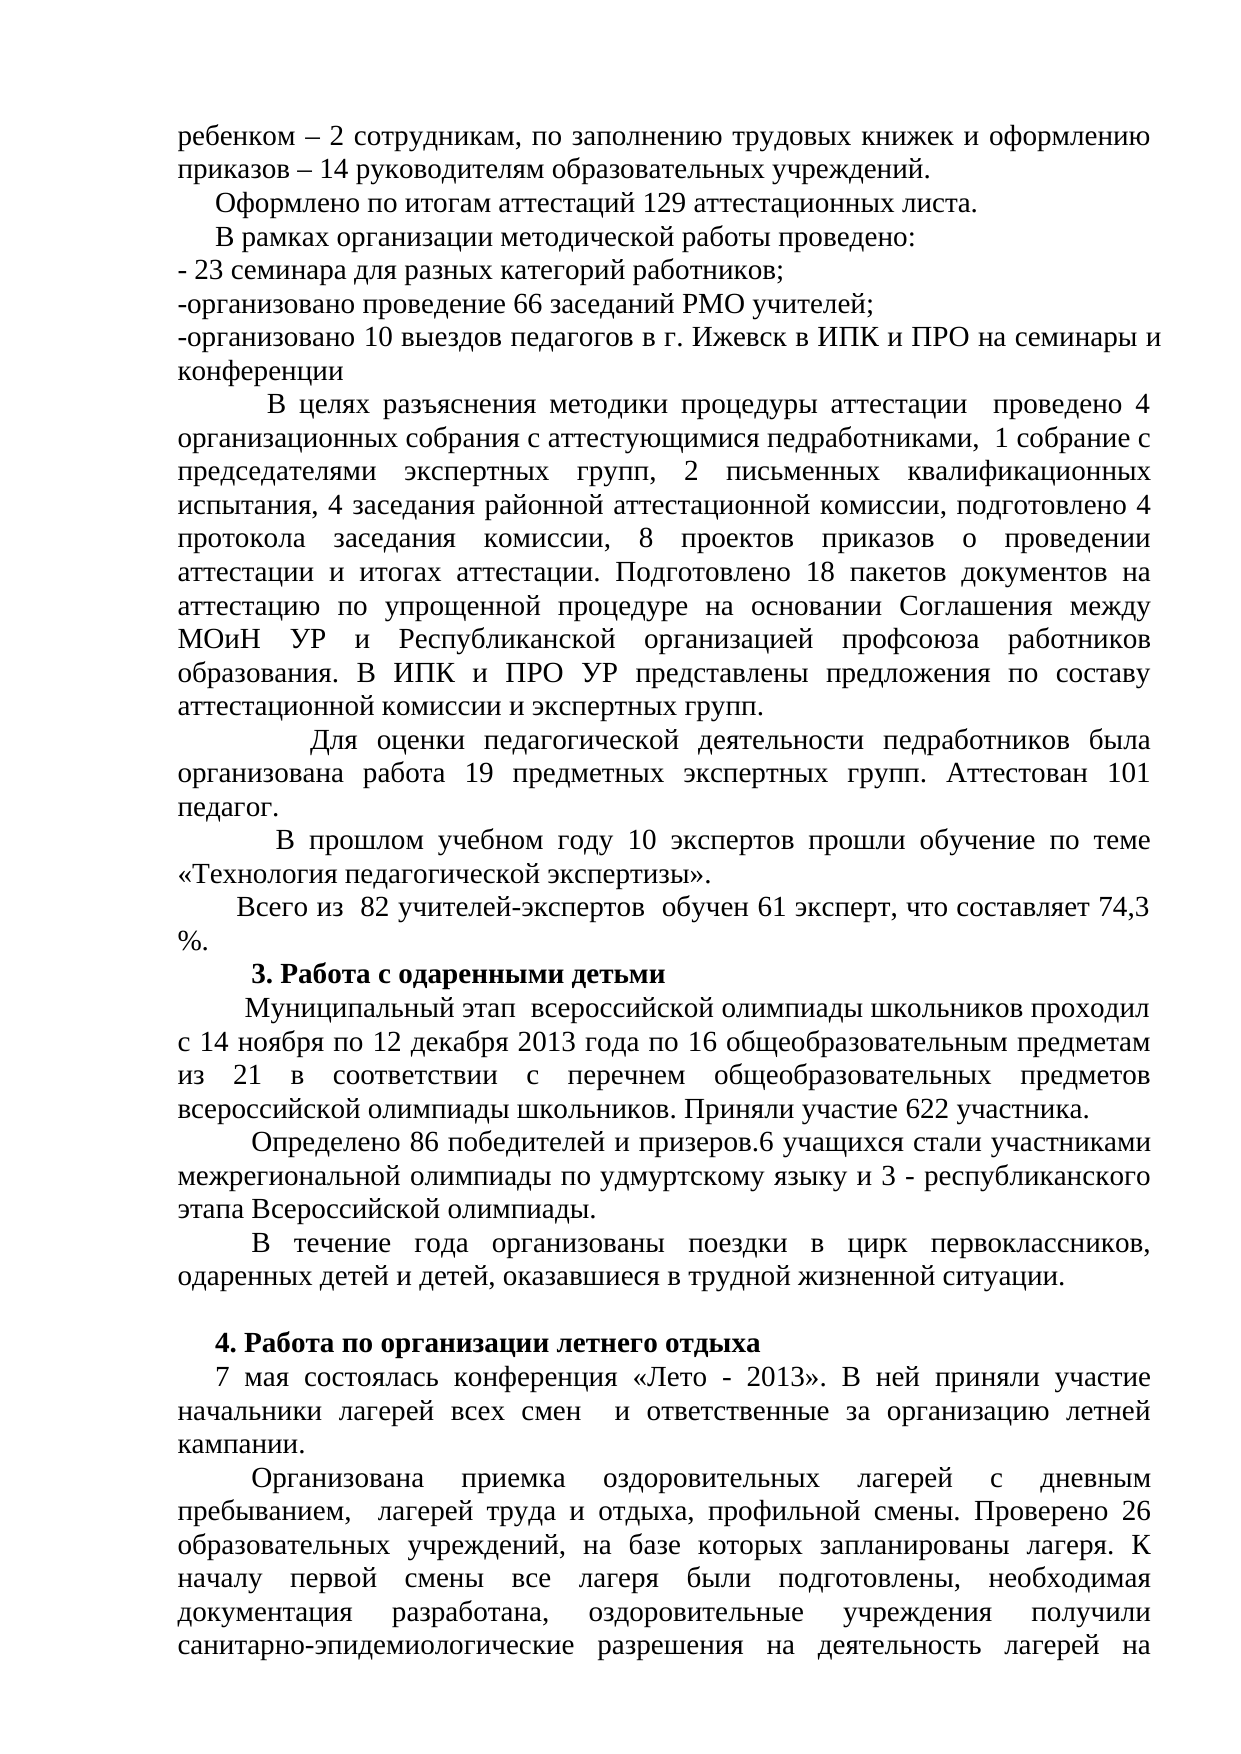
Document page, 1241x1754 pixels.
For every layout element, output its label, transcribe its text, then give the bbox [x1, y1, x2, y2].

text В течение года организованы поездки в цирк первоклассников, одаренных детей и детей, оказавшиеся в трудной жизненной ситуации. [177, 1225, 1152, 1292]
text -организовано проведение 66 заседаний РМО учителей; [177, 286, 1163, 319]
text 3. Работа с одаренными детьми [177, 957, 1152, 990]
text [177, 118, 1152, 185]
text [177, 1460, 1152, 1661]
text Муниципальный этап всероссийской олимпиады школьников проходил с 14 ноября по 12 декабря 2013 года по 16 общеобразовательным предметам из 21 в соответствии с перечнем общеобразовательных предметов всероссийской олимпиады школьников. Приняли участие 622 участника. [177, 990, 1152, 1124]
text Оформлено по итогам аттестаций 129 аттестационных листа. [177, 185, 1152, 219]
text Всего из 82 учителей-экспертов обучен 61 эксперт, что составляет 74,3 %. [177, 889, 1152, 957]
text В целях разъяснения методики процедуры аттестации проведено 4 организационных собрания с аттестующимися педработниками, 1 собрание с председателями экспертных групп, 2 письменных квалификационных испытания, 4 заседания районной аттестационной комиссии, подготовлено 4 протокола заседания комиссии, 8 проектов приказов о проведении аттестации и итогах аттестации. Подготовлено 18 пакетов документов на аттестацию по упрощенной процедуре на основании Соглашения между МОиН УР и Республиканской организацией профсоюза работников образования. В ИПК и ПРО УР представлены предложения по составу аттестационной комиссии и экспертных групп. [177, 386, 1152, 722]
text 4. Работа по организации летнего отдыха [177, 1326, 1152, 1359]
text Определено 86 победителей и призеров.6 учащихся стали участниками межрегиональной олимпиады по удмуртскому языку и 3 - республиканского этапа Всероссийской олимпиады. [177, 1124, 1152, 1225]
text Для оценки педагогической деятельности педработников была организована работа 19 предметных экспертных групп. Аттестован 101 педагог. [177, 722, 1152, 822]
text 7 мая состоялась конференция «Лето - 2013». В ней приняли участие начальники лагерей всех смен и ответственные за организацию летней кампании. [177, 1359, 1152, 1460]
text - 23 семинара для разных категорий работников; [177, 252, 1163, 286]
text В рамках организации методической работы проведено: [215, 219, 1163, 252]
text В прошлом учебном году 10 экспертов прошли обучение по теме «Технология педагогической экспертизы». [177, 822, 1152, 889]
text -организовано 10 выездов педагогов в г. Ижевск в ИПК и ПРО на семинары и конференции [177, 319, 1163, 386]
